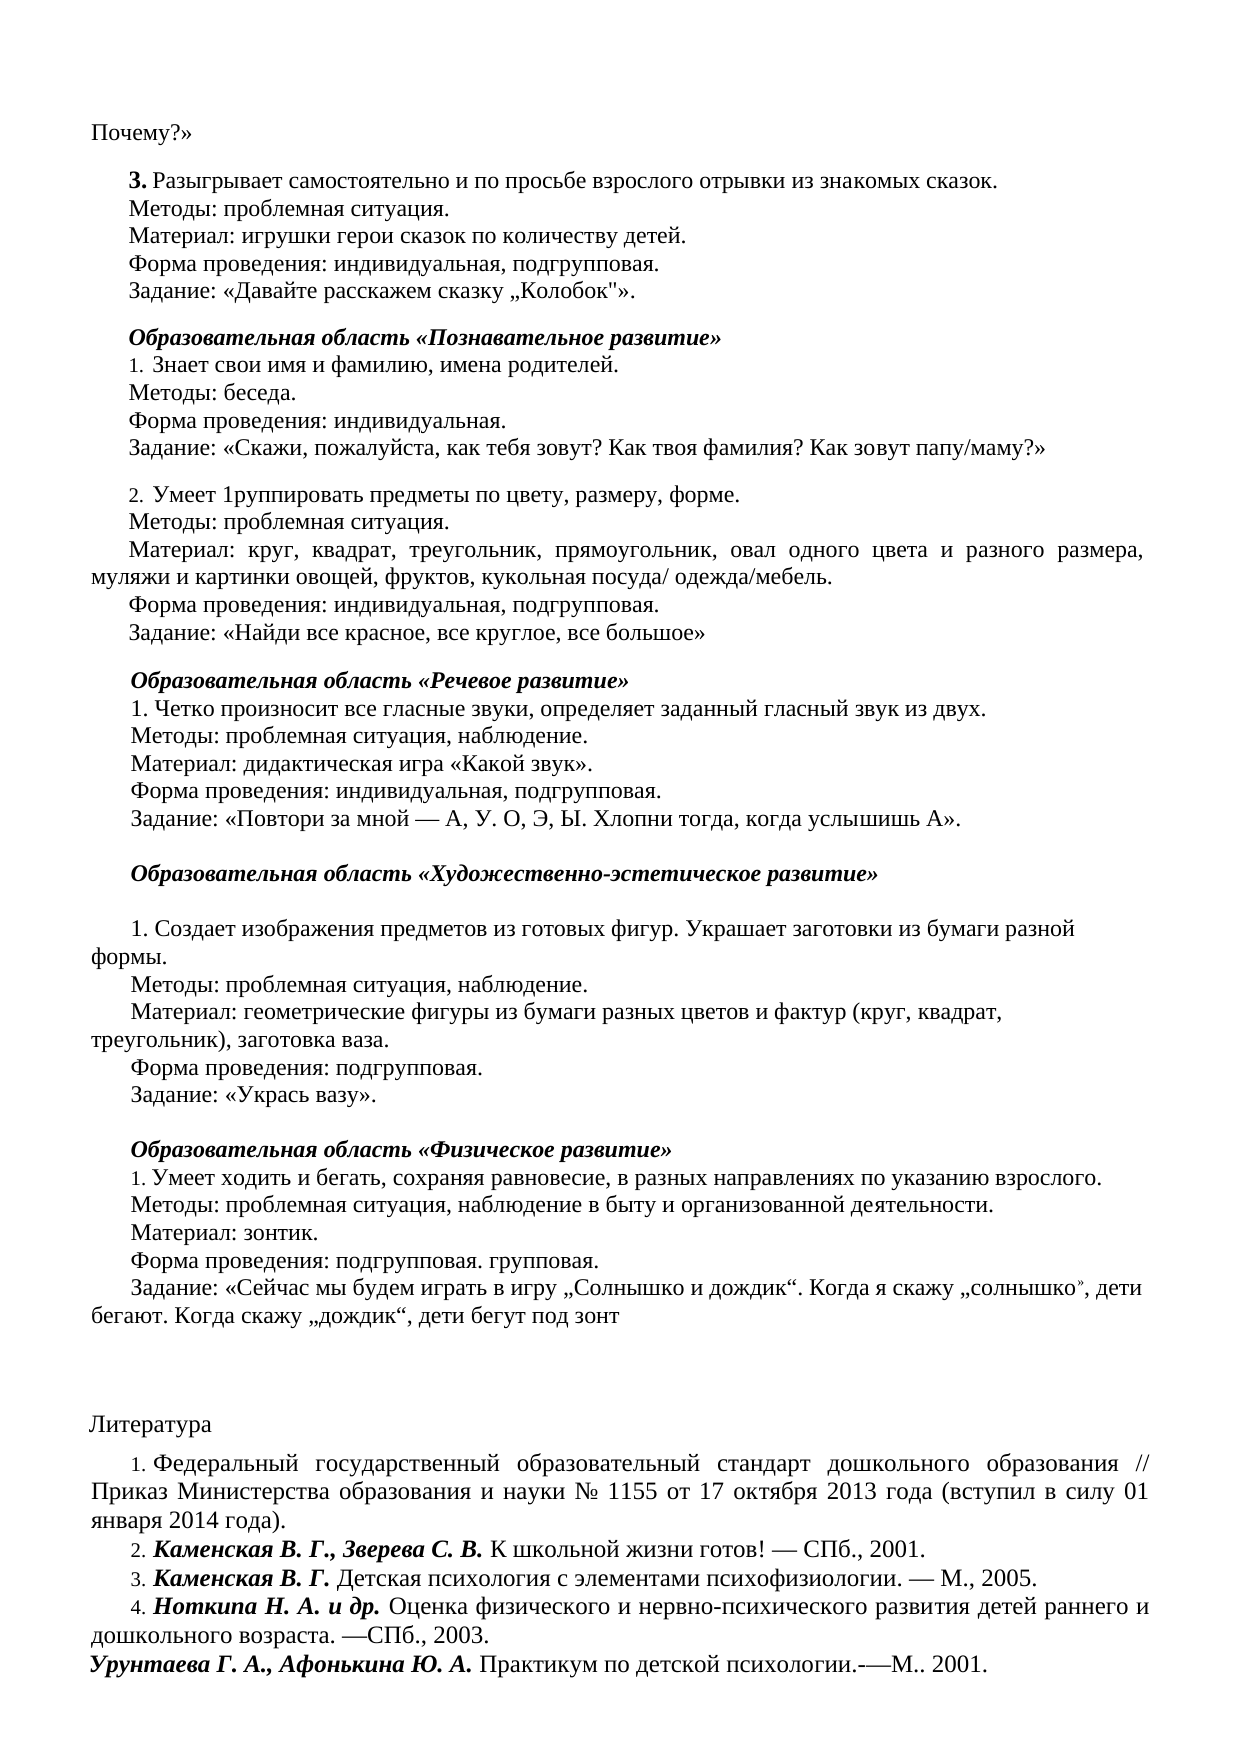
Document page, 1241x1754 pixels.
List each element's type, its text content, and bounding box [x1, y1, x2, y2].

text Материал: дидактическая игра «Какой звук». [91, 749, 1152, 776]
text Материал: круг, квадрат, треугольник, прямоугольник, овал одного цвета и разного размера, муляжи и картинки овощей, фруктов, кукольная посуда/ одежда/мебель. [91, 535, 1145, 590]
list Разыгрывает самостоятельно и по просьбе взрослого отрывки из знакомых сказок. [91, 165, 1145, 194]
list Каменская В. Г. Детская психология с элементами психофизиологии. — М., 2005. [330, 1563, 1149, 1591]
list Ноткипа Н. А. и др. Оценка физического и нервно-психического развития детей раннего и дошкольного возраста. —СПб., 2003. [91, 1591, 1149, 1649]
text Методы: проблемная ситуация, наблюдение. [91, 721, 1152, 749]
text 1. Создает изображения предметов из готовых фигур. Украшает заготовки из бумаги разной формы. [91, 914, 1149, 970]
text Литература [89, 1409, 1124, 1438]
text Образовательная область «Речевое развитие» [91, 666, 1152, 694]
list Федеральный государственный образовательный стандарт дошкольного образования // Приказ Министерства образования и науки № 1155 от 17 октября 2013 года (вступил в силу 01 января 2014 года). [91, 1448, 1149, 1534]
text Форма проведения: подгрупповая. [91, 1052, 1152, 1080]
text Материал: геометрические фигуры из бумаги разных цветов и фактур (круг, квадрат, треугольник), заготовка ваза. [91, 997, 1149, 1052]
text Форма проведения: индивидуальная, подгрупповая. [91, 249, 1152, 276]
text Задание: «Найди все красное, все круглое, все большое» [89, 618, 1152, 645]
text Форма проведения: подгрупповая. групповая. [91, 1246, 1152, 1273]
list Умеет 1руппировать предметы по цвету, размеру, форме. [91, 479, 1152, 507]
text Задание: «Сейчас мы будем играть в игру „Солнышко и дождик“. Когда я скажу „солнышко», дети бегают. Когда скажу „дождик“, дети бегут под зонт [91, 1273, 1149, 1328]
text Методы: беседа. [91, 378, 1152, 406]
text Методы: проблемная ситуация, наблюдение в быту и организованной деятельности. [91, 1191, 1149, 1218]
text 1. Четко произносит все гласные звуки, определяет заданный гласный звук из двух. [91, 694, 1149, 721]
text Форма проведения: индивидуальная, подгрупповая. [91, 590, 1152, 618]
text Образовательная область «Познавательное развитие» [91, 323, 1152, 350]
text Образовательная область «Физическое развитие» [91, 1135, 1152, 1163]
text Задание: «Укрась вазу». [91, 1080, 1152, 1108]
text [91, 118, 1145, 146]
text Форма проведения: индивидуальная. [91, 406, 1152, 433]
text Форма проведения: индивидуальная, подгрупповая. [91, 776, 1152, 804]
list Умеет ходить и бегать, сохраняя равновесие, в разных направлениях по указанию взрослого. [91, 1163, 1149, 1191]
text Задание: «Давайте расскажем сказку „Колобок"». [91, 276, 1152, 304]
text Образовательная область «Художественно-эстетическое развитие» [91, 859, 1152, 887]
text Материал: зонтик. [91, 1218, 1152, 1246]
text Задание: «Повтори за мной — А, У. О, Э, Ы. Хлопни тогда, когда услышишь А». [91, 804, 1149, 832]
text Материал: игрушки герои сказок по количеству детей. [91, 221, 1152, 249]
text Урунтаева Г. А., Афонькина Ю. А. Практикум по детской психологии.-—М.. 2001. [473, 1649, 1152, 1678]
text Методы: проблемная ситуация. [91, 507, 1152, 535]
list Каменская В. Г., Зверева С. В. К школьной жизни готов! — СПб., 2001. [483, 1534, 1152, 1563]
text Задание: «Скажи, пожалуйста, как тебя зовут? Как твоя фамилия? Как зовут папу/маму?» [91, 433, 1145, 461]
list Знает свои имя и фамилию, имена родителей. [91, 350, 1152, 378]
text Методы: проблемная ситуация. [91, 194, 1152, 221]
text Методы: проблемная ситуация, наблюдение. [91, 970, 1152, 997]
